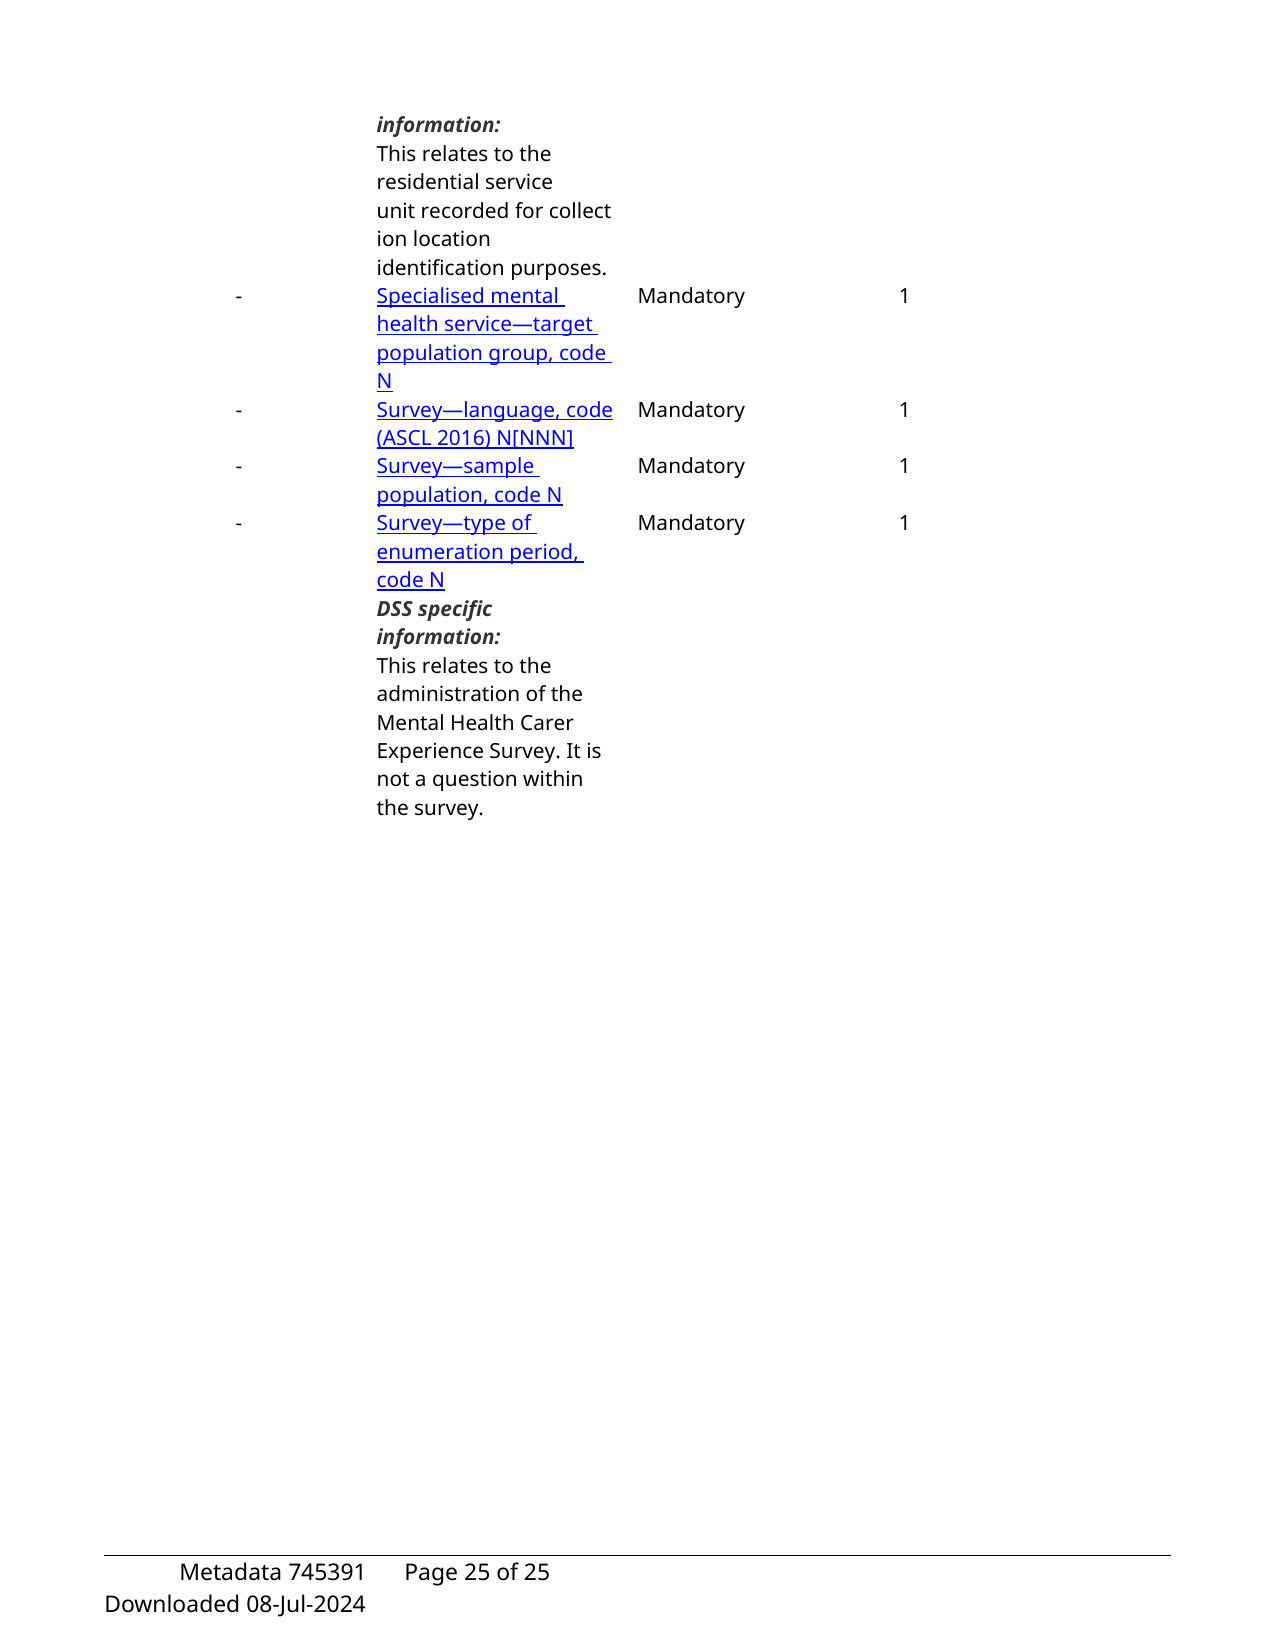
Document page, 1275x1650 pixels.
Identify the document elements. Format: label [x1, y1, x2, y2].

table_cell [93, 110, 1159, 821]
